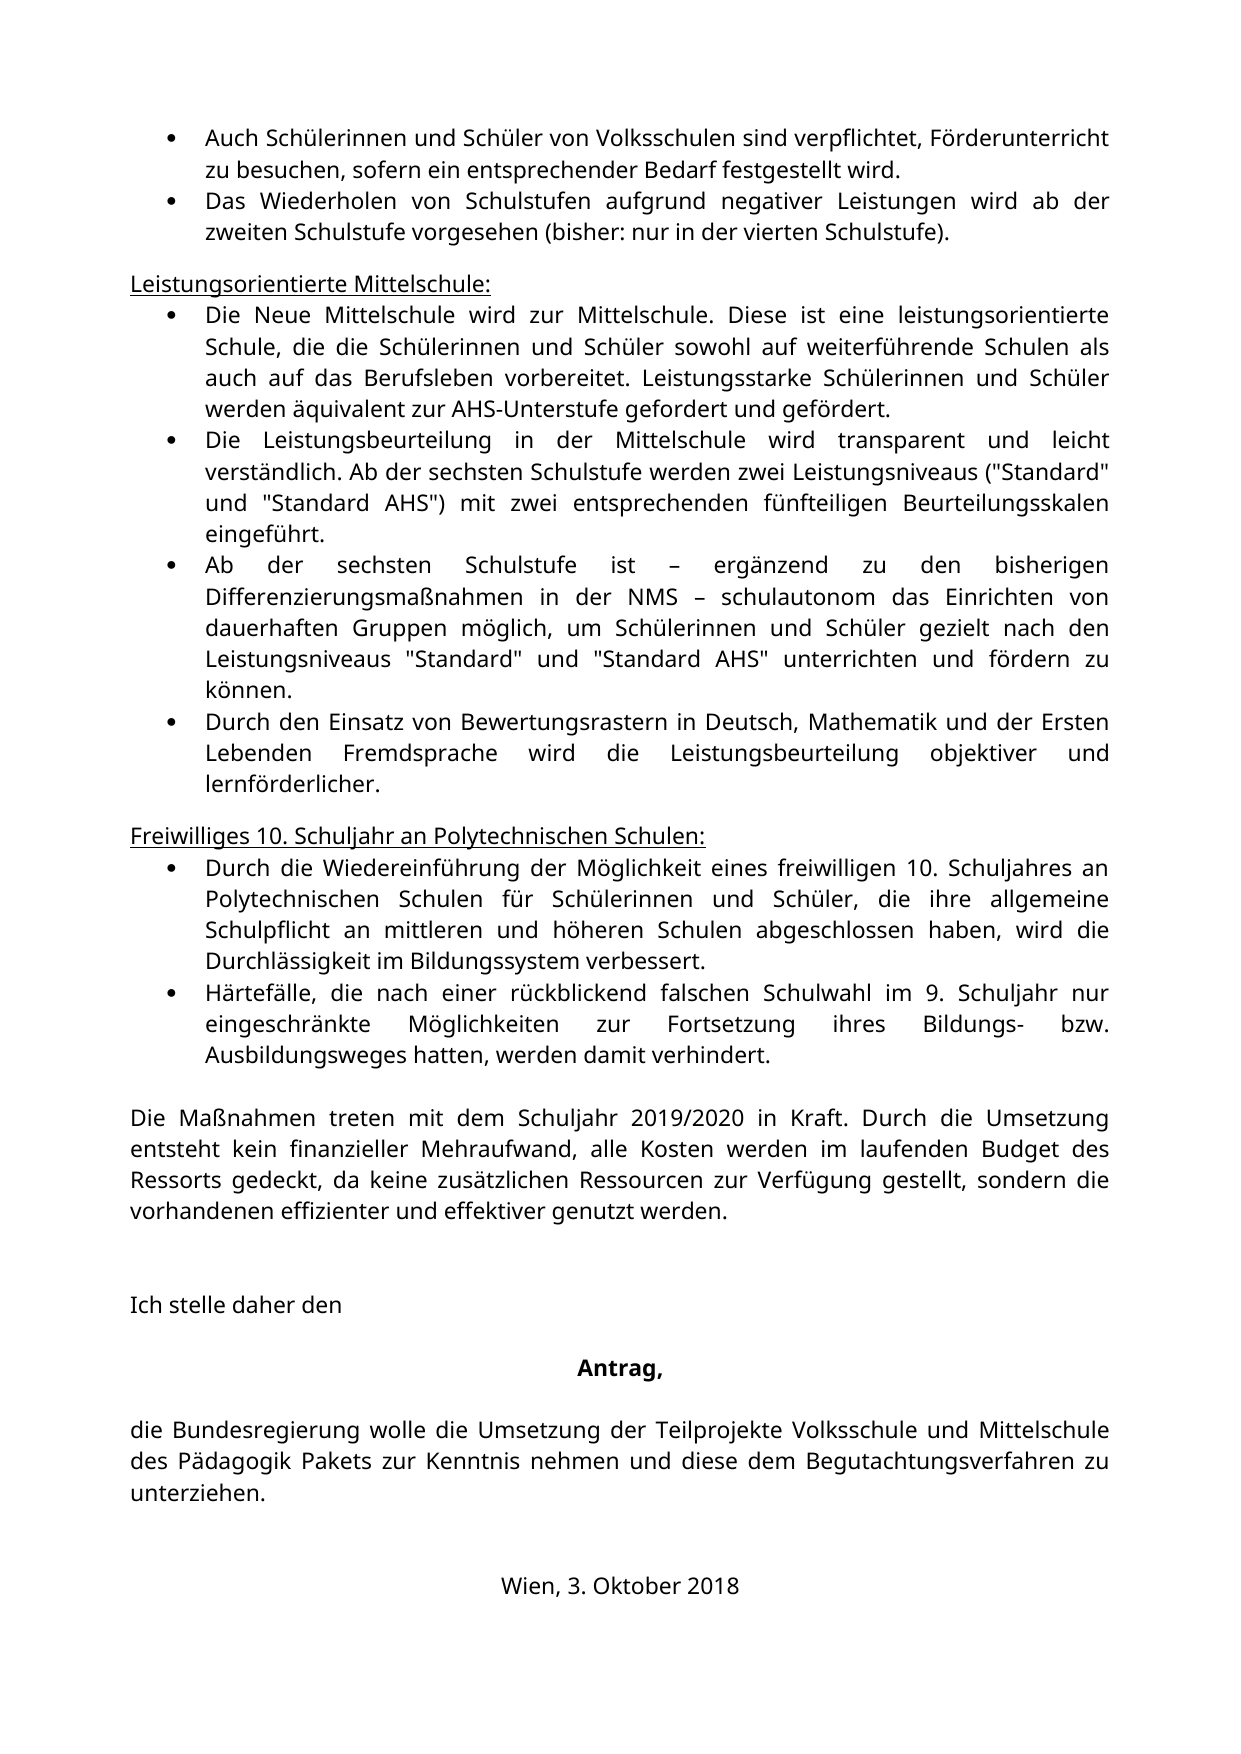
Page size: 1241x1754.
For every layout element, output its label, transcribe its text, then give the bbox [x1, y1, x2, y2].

text Leistungsorientierte Mittelschule: [130, 268, 1110, 299]
text Wien, 3. Oktober 2018 [130, 1570, 1110, 1601]
text Die Maßnahmen treten mit dem Schuljahr 2019/2020 in Kraft. Durch die Umsetzung entsteht kein finanzieller Mehraufwand, alle Kosten werden im laufenden Budget des Ressorts gedeckt, da keine zusätzlichen Ressourcen zur Verfügung gestellt, sondern die vorhandenen effizienter und effektiver genutzt werden. [130, 1101, 1110, 1226]
text Ich stelle daher den [130, 1288, 1110, 1320]
list Ab der sechsten Schulstufe ist – ergänzend zu den bisherigen Differenzierungsmaßnahmen in der NMS – schulautonom das Einrichten von dauerhaften Gruppen möglich, um Schülerinnen und Schüler gezielt nach den Leistungsniveaus "Standard" und "Standard AHS" unterrichten und fördern zu können. [167, 549, 1110, 705]
list Durch die Wiedereinführung der Möglichkeit eines freiwilligen 10. Schuljahres an Polytechnischen Schulen für Schülerinnen und Schüler, die ihre allgemeine Schulpflicht an mittleren und höheren Schulen abgeschlossen haben, wird die Durchlässigkeit im Bildungssystem verbessert. [167, 851, 1110, 976]
list Durch den Einsatz von Bewertungsrastern in Deutsch, Mathematik und der Ersten Lebenden Fremdsprache wird die Leistungsbeurteilung objektiver und lernförderlicher. [167, 705, 1110, 799]
text Freiwilliges 10. Schuljahr an Polytechnischen Schulen: [130, 820, 1110, 851]
list Härtefälle, die nach einer rückblickend falschen Schulwahl im 9. Schuljahr nur eingeschränkte Möglichkeiten zur Fortsetzung ihres Bildungs- bzw. Ausbildungsweges hatten, werden damit verhindert. [167, 976, 1110, 1070]
list Das Wiederholen von Schulstufen aufgrund negativer Leistungen wird ab der zweiten Schulstufe vorgesehen (bisher: nur in der vierten Schulstufe). [167, 184, 1110, 247]
text die Bundesregierung wolle die Umsetzung der Teilprojekte Volksschule und Mittelschule des Pädagogik Pakets zur Kenntnis nehmen und diese dem Begutachtungsverfahren zu unterziehen. [130, 1413, 1110, 1507]
list Die Neue Mittelschule wird zur Mittelschule. Diese ist eine leistungsorientierte Schule, die die Schülerinnen und Schüler sowohl auf weiterführende Schulen als auch auf das Berufsleben vorbereitet. Leistungsstarke Schülerinnen und Schüler werden äquivalent zur AHS-Unterstufe gefordert und gefördert. [167, 299, 1110, 424]
list Auch Schülerinnen und Schüler von Volksschulen sind verpflichtet, Förderunterricht zu besuchen, sofern ein entsprechender Bedarf festgestellt wird. [167, 122, 1110, 184]
list Die Leistungsbeurteilung in der Mittelschule wird transparent und leicht verständlich. Ab der sechsten Schulstufe werden zwei Leistungsniveaus ("Standard" und "Standard AHS") mit zwei entsprechenden fünfteiligen Beurteilungsskalen eingeführt. [167, 424, 1110, 549]
text Antrag, [130, 1351, 1110, 1382]
